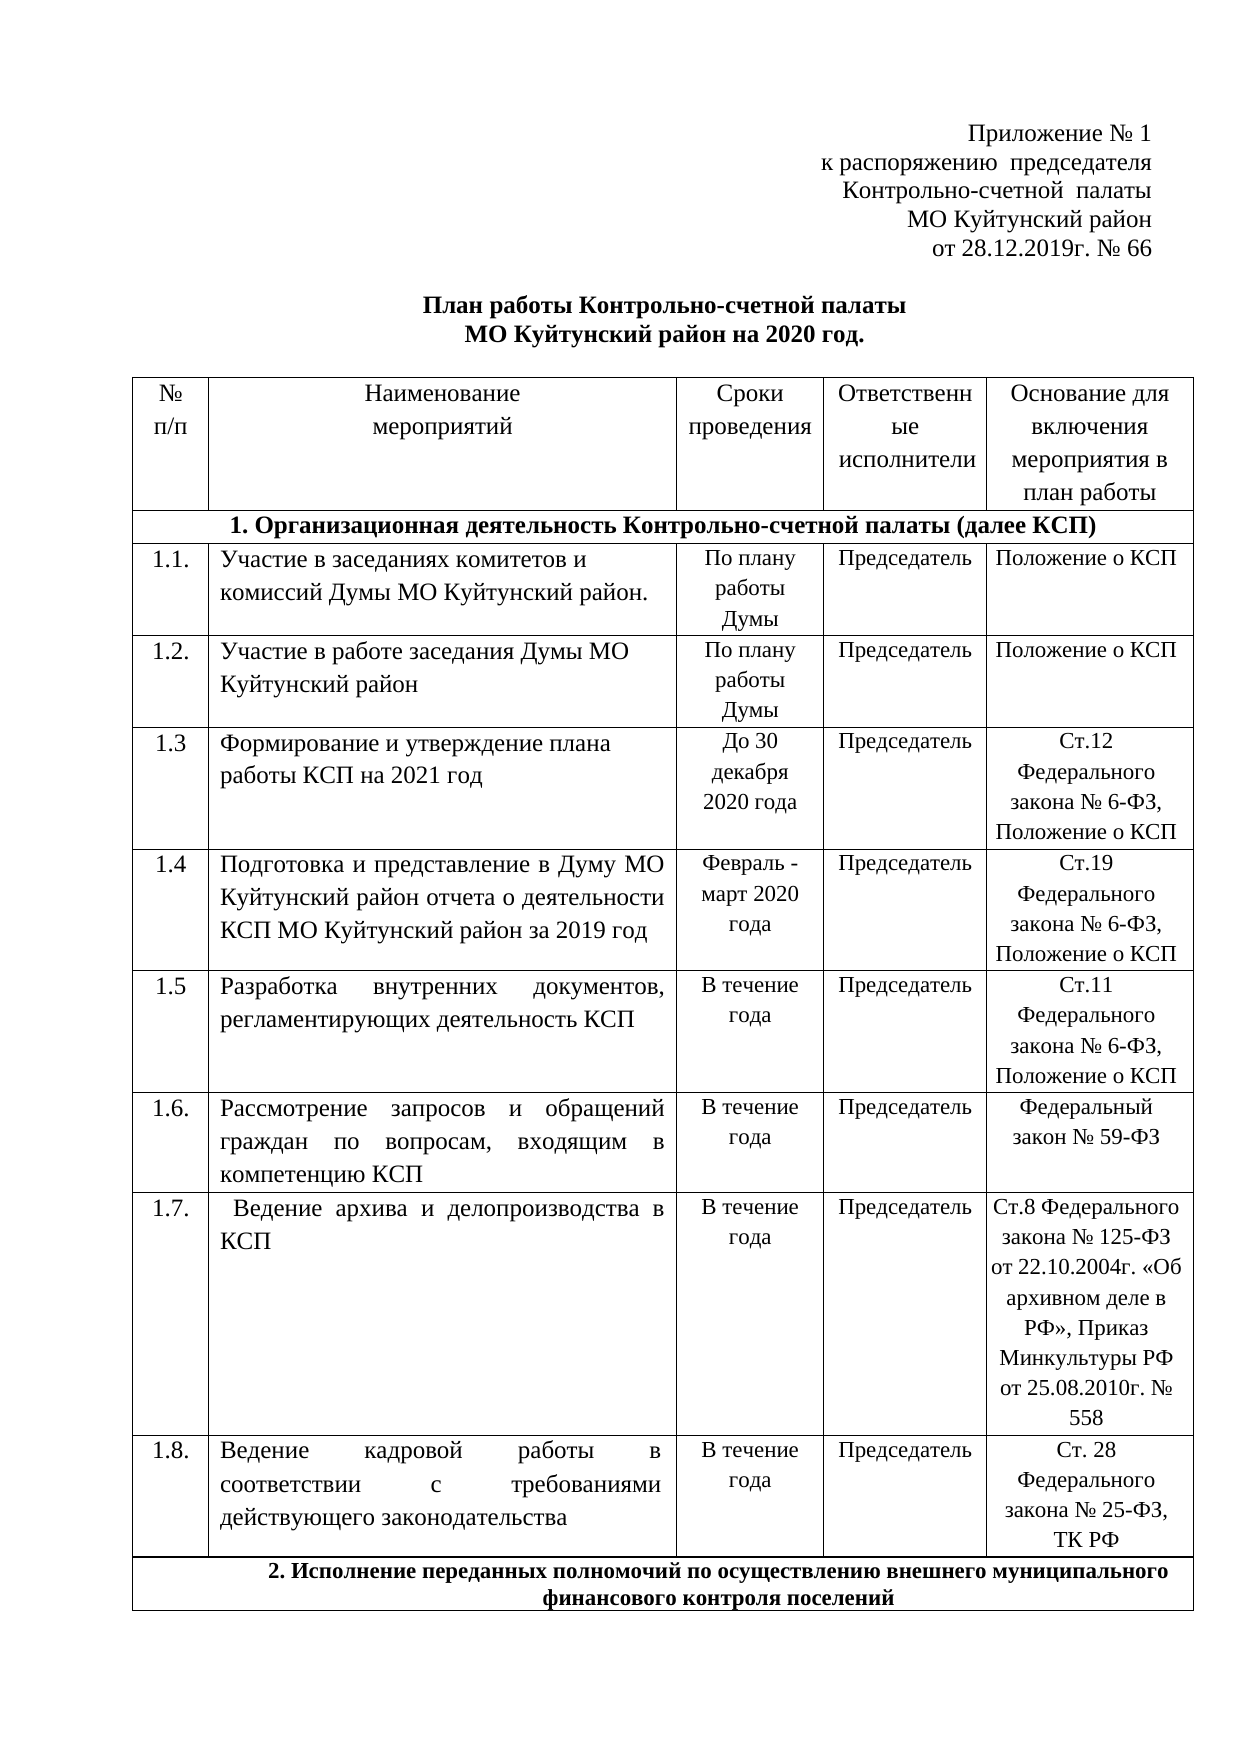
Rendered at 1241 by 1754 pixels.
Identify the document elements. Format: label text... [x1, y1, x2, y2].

text МО Куйтунский район [177, 204, 1152, 233]
table_cell Председатель [824, 971, 986, 1092]
text Приложение № 1 [177, 118, 1152, 147]
text План работы Контрольно-счетной палаты [177, 291, 1152, 319]
table_cell В течение года [677, 1093, 823, 1192]
table_cell Ст.8 Федерального закона № 125-ФЗ от 22.10.2004г. «Об архивном деле в РФ», Приказ Минкультуры РФ от 25.08.2010г. № 558 [987, 1193, 1193, 1434]
text МО Куйтунский район на 2020 год. [177, 319, 1152, 348]
table_cell 1.7. [133, 1193, 208, 1434]
table_cell Федеральный закон № 59-ФЗ [987, 1093, 1193, 1192]
table_cell Председатель [824, 1093, 986, 1192]
table_cell Председатель [824, 728, 986, 848]
table_cell Положение о КСП [987, 544, 1193, 635]
table_cell Участие в заседаниях комитетов и комиссий Думы МО Куйтунский район. [209, 544, 676, 635]
table_cell В течение года [677, 1436, 823, 1556]
table_cell 1.6. [133, 1093, 208, 1192]
table_cell Подготовка и представление в Думу МО Куйтунский район отчета о деятельности КСП МО Куйтунский район за 2019 год [209, 850, 676, 970]
table_cell Разработка внутренних документов, регламентирующих деятельность КСП [209, 971, 676, 1092]
text Контрольно-счетной палаты [177, 176, 1152, 204]
table_cell 2. Исполнение переданных полномочий по осуществлению внешнего муниципального финансового контроля поселений [133, 1558, 1193, 1610]
table_cell Участие в работе заседания Думы МО Куйтунский район [209, 636, 676, 727]
table_cell Ст.19 Федерального закона № 6-ФЗ, Положение о КСП [987, 850, 1193, 970]
text к распоряжению председателя [177, 147, 1152, 176]
table_cell Ст.12 Федерального закона № 6-ФЗ, Положение о КСП [987, 728, 1193, 848]
table_cell До 30 декабря 2020 года [677, 728, 823, 848]
table_cell 1. Организационная деятельность Контрольно-счетной палаты (далее КСП) [133, 511, 1193, 543]
table_cell По плану работы Думы [677, 636, 823, 727]
table_cell 1.5 [133, 971, 208, 1092]
table_cell 1.2. [133, 636, 208, 727]
table_cell Формирование и утверждение плана работы КСП на 2021 год [209, 728, 676, 848]
table_cell 1.1. [133, 544, 208, 635]
table_cell 1.4 [133, 850, 208, 970]
table_cell По плану работы Думы [677, 544, 823, 635]
table_cell В течение года [677, 971, 823, 1092]
table_cell Ст. 28 Федерального закона № 25-ФЗ, ТК РФ [987, 1436, 1193, 1556]
table_cell Положение о КСП [987, 636, 1193, 727]
table_cell Ведение кадровой работы в соответствии с требованиями действующего законодательства [209, 1436, 676, 1556]
table_header Ответственные исполнители [824, 378, 986, 509]
table_cell Ведение архива и делопроизводства в КСП [209, 1193, 676, 1434]
table_cell Председатель [824, 544, 986, 635]
table_header Сроки проведения [677, 378, 823, 509]
table_header Наименование мероприятий [209, 378, 676, 509]
table_cell 1.8. [133, 1436, 208, 1556]
table_cell Председатель [824, 850, 986, 970]
table_cell В течение года [677, 1193, 823, 1434]
table_cell 1.3 [133, 728, 208, 848]
table_cell Председатель [824, 636, 986, 727]
text от 28.12.2019г. № 66 [177, 233, 1152, 262]
table_header Основание для включения мероприятия в план работы [987, 378, 1193, 509]
table_cell Февраль - март 2020 года [677, 850, 823, 970]
table_cell Председатель [824, 1193, 986, 1434]
table_cell Ст.11 Федерального закона № 6-ФЗ, Положение о КСП [987, 971, 1193, 1092]
table_cell Председатель [824, 1436, 986, 1556]
table_cell Рассмотрение запросов и обращений граждан по вопросам, входящим в компетенцию КСП [209, 1093, 676, 1192]
table_header № п/п [133, 378, 208, 509]
